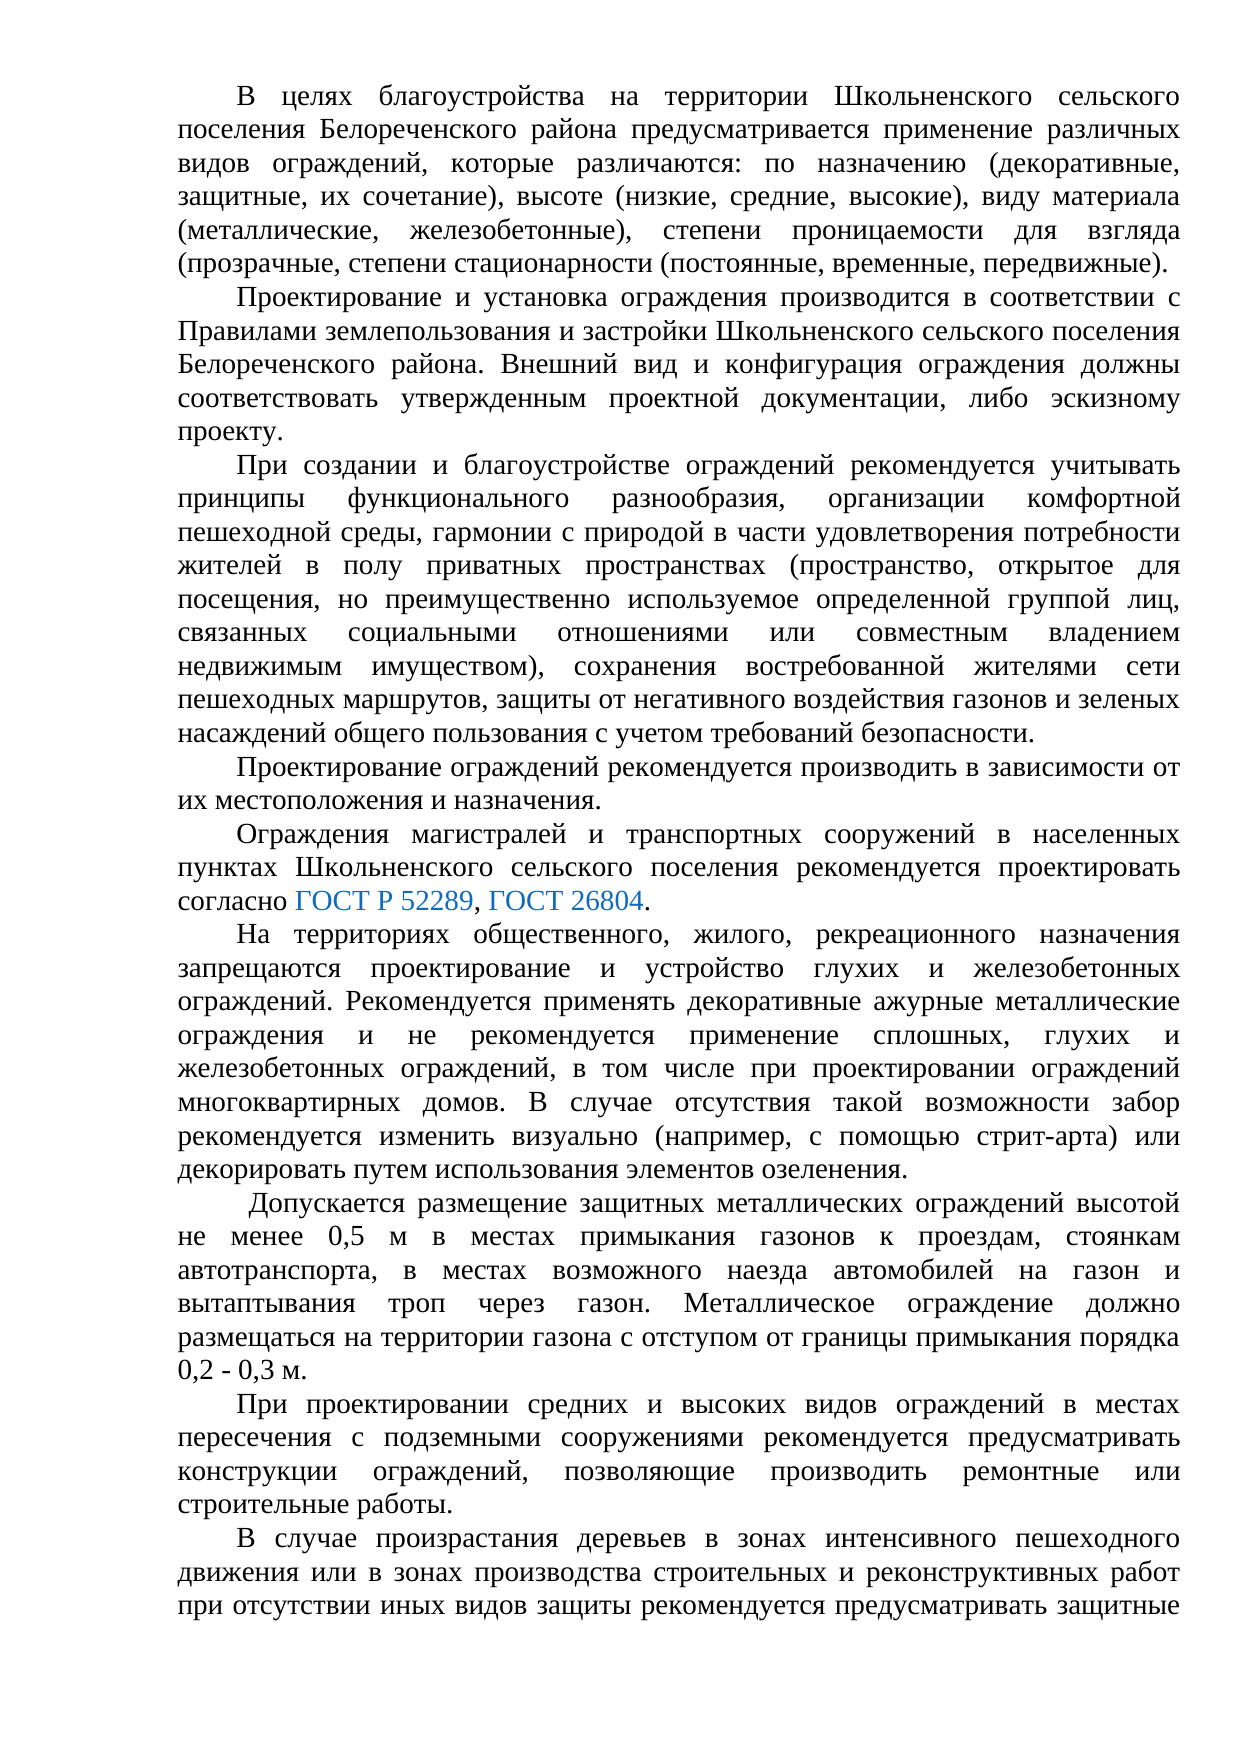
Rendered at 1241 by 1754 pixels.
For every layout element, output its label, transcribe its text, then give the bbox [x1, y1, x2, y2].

text При создании и благоустройстве ограждений рекомендуется учитывать принципы функционального разнообразия, организации комфортной пешеходной среды, гармонии с природой в части удовлетворения потребности жителей в полу приватных пространствах (пространство, открытое для посещения, но преимущественно используемое определенной группой лиц, связанных социальными отношениями или совместным владением недвижимым имуществом), сохранения востребованной жителями сети пешеходных маршрутов, защиты от негативного воздействия газонов и зеленых насаждений общего пользования с учетом требований безопасности. [177, 447, 1181, 749]
text Ограждения магистралей и транспортных сооружений в населенных пунктах Школьненского сельского поселения рекомендуется проектировать согласно ГОСТ Р 52289, ГОСТ 26804. [177, 816, 1181, 916]
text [177, 1520, 1181, 1621]
text При проектировании средних и высоких видов ограждений в местах пересечения с подземными сооружениями рекомендуется предусматривать конструкции ограждений, позволяющие производить ремонтные или строительные работы. [177, 1386, 1181, 1520]
text В целях благоустройства на территории Школьненского сельского поселения Белореченского района предусматривается применение различных видов ограждений, которые различаются: по назначению (декоративные, защитные, их сочетание), высоте (низкие, средние, высокие), виду материала (металлические, железобетонные), степени проницаемости для взгляда (прозрачные, степени стационарности (постоянные, временные, передвижные). [177, 78, 1181, 279]
text Проектирование ограждений рекомендуется производить в зависимости от их местоположения и назначения. [177, 749, 1181, 816]
text Допускается размещение защитных металлических ограждений высотой не менее 0,5 м в местах примыкания газонов к проездам, стоянкам автотранспорта, в местах возможного наезда автомобилей на газон и вытаптывания троп через газон. Металлическое ограждение должно размещаться на территории газона с отступом от границы примыкания порядка 0,2 - 0,3 м. [177, 1185, 1181, 1386]
text Проектирование и установка ограждения производится в соответствии с Правилами землепользования и застройки Школьненского сельского поселения Белореченского района. Внешний вид и конфигурация ограждения должны соответствовать утвержденным проектной документации, либо эскизному проекту. [177, 279, 1181, 447]
text На территориях общественного, жилого, рекреационного назначения запрещаются проектирование и устройство глухих и железобетонных ограждений. Рекомендуется применять декоративные ажурные металлические ограждения и не рекомендуется применение сплошных, глухих и железобетонных ограждений, в том числе при проектировании ограждений многоквартирных домов. В случае отсутствия такой возможности забор рекомендуется изменить визуально (например, с помощью стрит-арта) или декорировать путем использования элементов озеленения. [177, 916, 1181, 1185]
